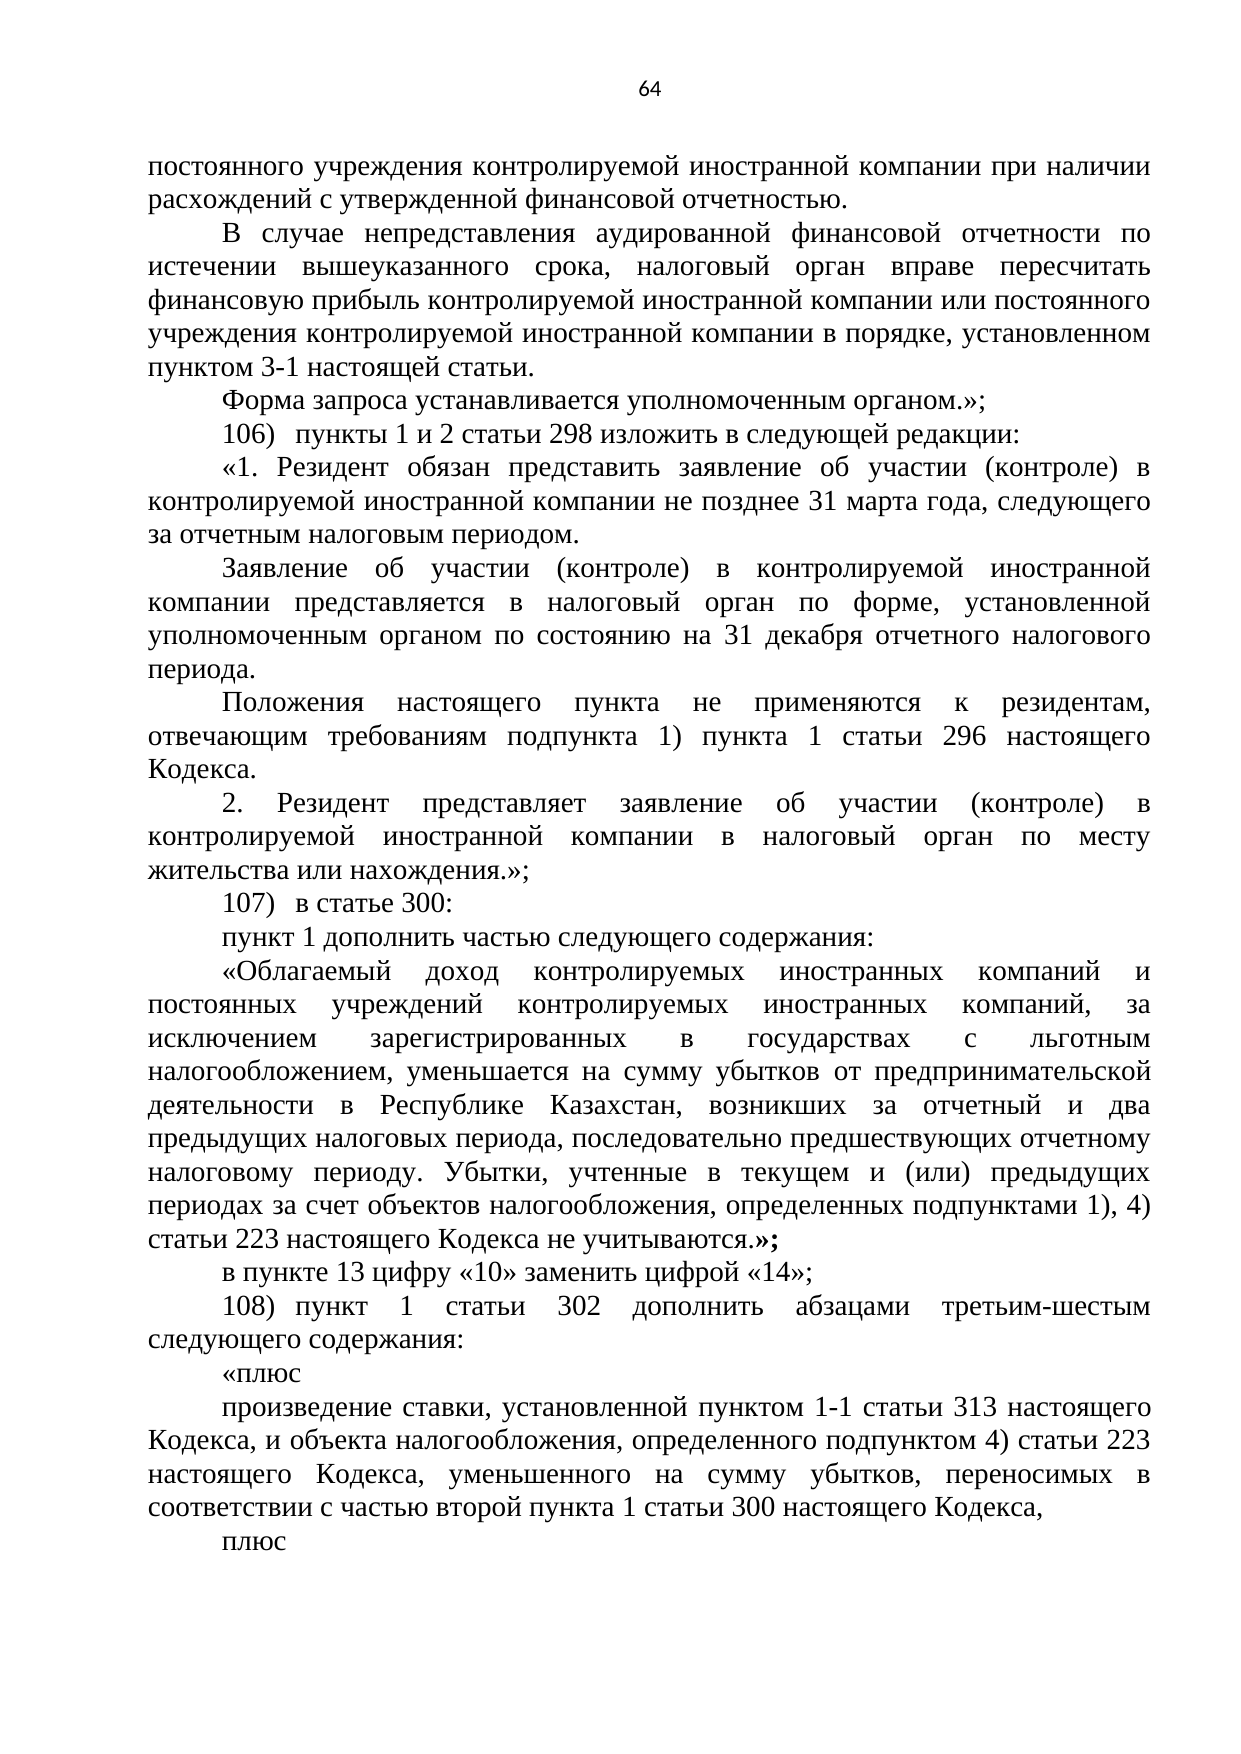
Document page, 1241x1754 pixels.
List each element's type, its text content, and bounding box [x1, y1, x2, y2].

text плюс [148, 1523, 1152, 1556]
text Заявление об участии (контроле) в контролируемой иностранной компании представляется в налоговый орган по форме, установленной уполномоченным органом по состоянию на 31 декабря отчетного налогового периода. [148, 550, 1152, 684]
list в пункте 13 цифру «10» заменить цифрой «14»; [222, 1254, 1152, 1288]
list пункт 1 дополнить частью следующего содержания: [222, 919, 1152, 953]
list пункт 1 статьи 302 дополнить абзацами третьим-шестым следующего содержания: [148, 1288, 1152, 1355]
text 2. Резидент представляет заявление об участии (контроле) в контролируемой иностранной компании в налоговый орган по месту жительства или нахождения.»; [148, 785, 1152, 886]
text Положения настоящего пункта не применяются к резидентам, отвечающим требованиям подпункта 1) пункта 1 статьи 296 настоящего Кодекса. [148, 684, 1152, 785]
list пункты 1 и 2 статьи 298 изложить в следующей редакции: [148, 416, 1152, 449]
text «1. Резидент обязан представить заявление об участии (контроле) в контролируемой иностранной компании не позднее 31 марта года, следующего за отчетным налоговым периодом. [148, 449, 1152, 550]
text Форма запроса устанавливается уполномоченным органом.»; [148, 382, 1152, 416]
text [148, 148, 1152, 215]
text «плюс [148, 1355, 1152, 1389]
text В случае непредставления аудированной финансовой отчетности по истечении вышеуказанного срока, налоговый орган вправе пересчитать финансовую прибыль контролируемой иностранной компании или постоянного учреждения контролируемой иностранной компании в порядке, установленном пунктом 3-1 настоящей статьи. [148, 215, 1152, 382]
text произведение ставки, установленной пунктом 1-1 статьи 313 настоящего Кодекса, и объекта налогообложения, определенного подпунктом 4) статьи 223 настоящего Кодекса, уменьшенного на сумму убытков, переносимых в соответствии с частью второй пункта 1 статьи 300 настоящего Кодекса, [148, 1389, 1152, 1523]
text «Облагаемый доход контролируемых иностранных компаний и постоянных учреждений контролируемых иностранных компаний, за исключением зарегистрированных в государствах с льготным налогообложением, уменьшается на сумму убытков от предпринимательской деятельности в Республике Казахстан, возникших за отчетный и два предыдущих налоговых периода, последовательно предшествующих отчетному налоговому периоду. Убытки, учтенные в текущем и (или) предыдущих периодах за счет объектов налогообложения, определенных подпунктами 1), 4) статьи 223 настоящего Кодекса не учитываются.»; [148, 953, 1152, 1254]
list в статье 300: [148, 886, 1152, 919]
